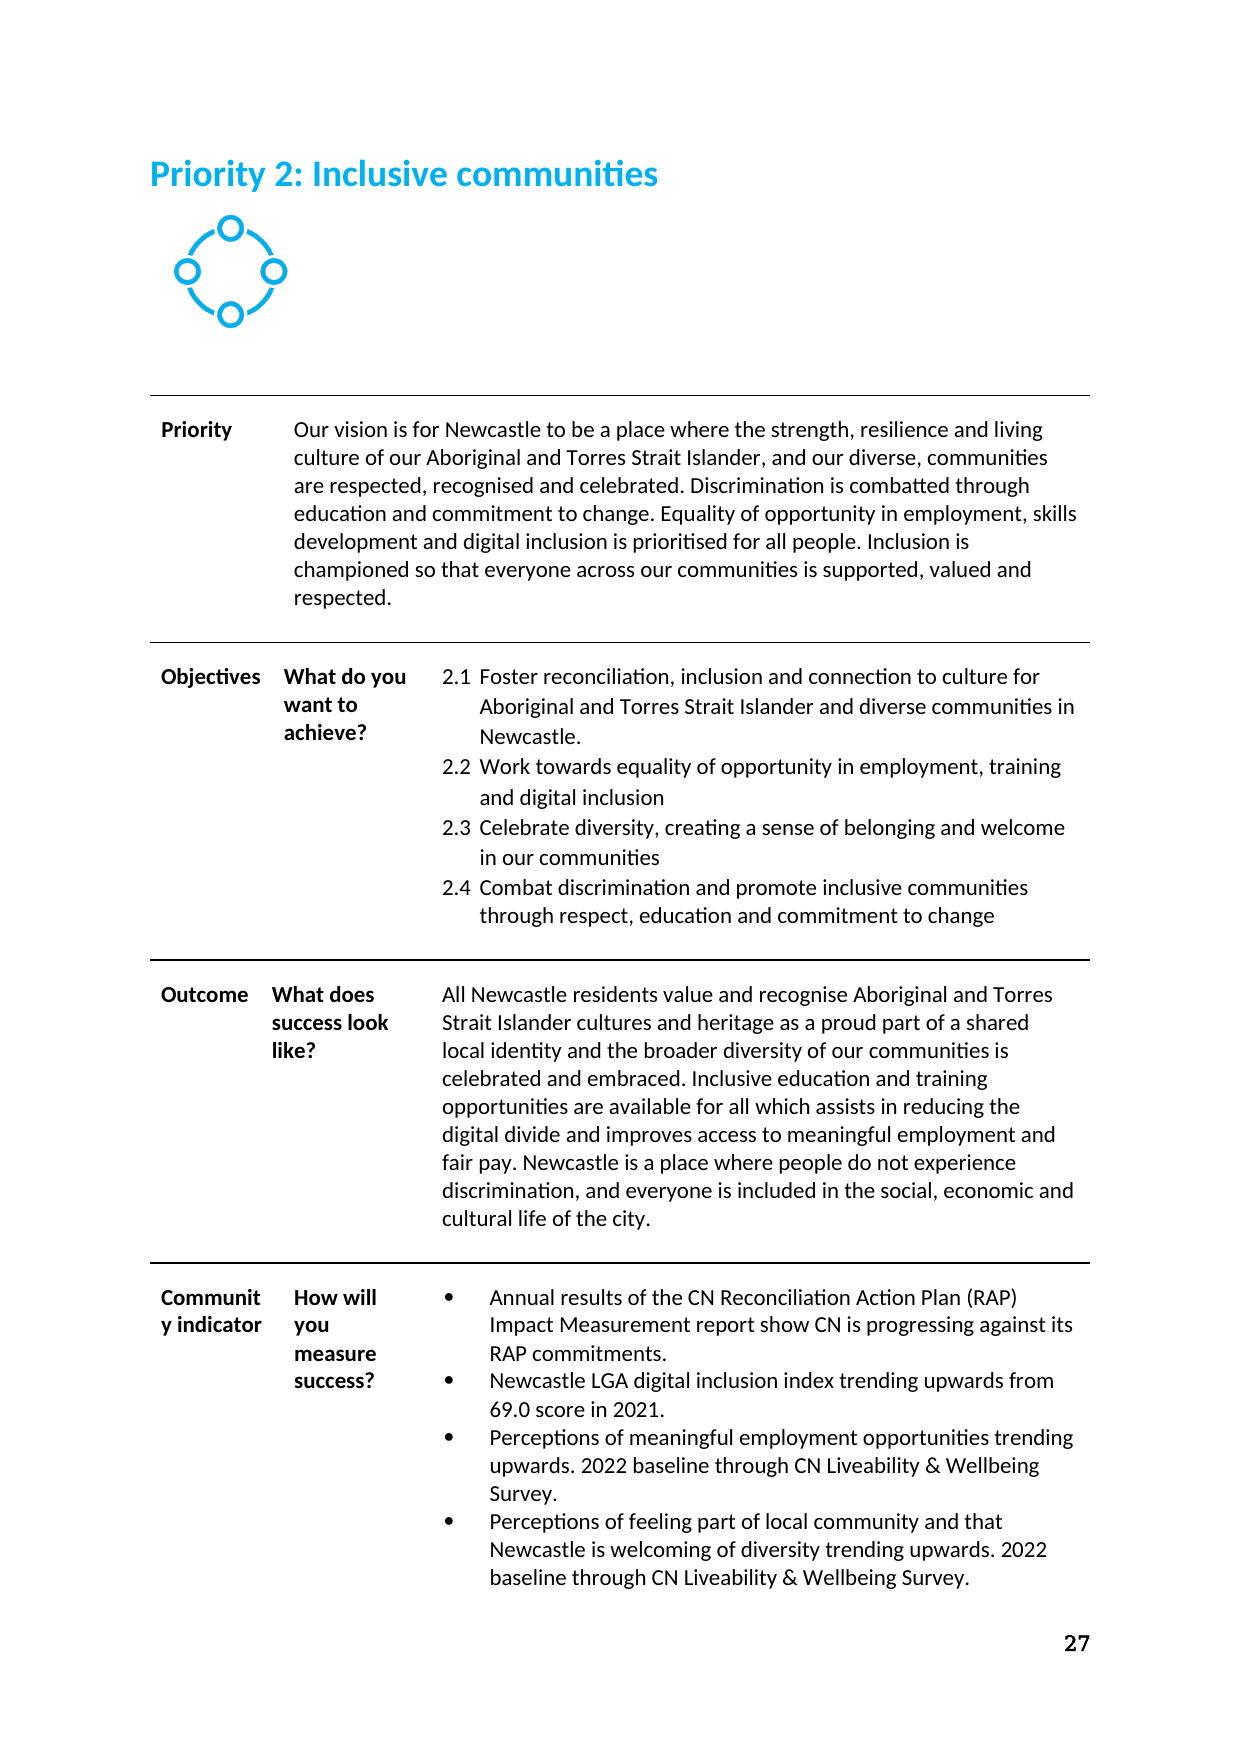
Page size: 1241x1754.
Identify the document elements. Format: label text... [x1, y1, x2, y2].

table_header What do you want to achieve? [273, 662, 431, 929]
table_header How will you measure success? [283, 1283, 401, 1591]
table_header Community indicator [150, 1283, 283, 1591]
table_header Objectives [150, 662, 272, 929]
table_header What does success look like? [260, 980, 431, 1232]
table_header Our vision is for Newcastle to be a place where the strength, resilience and living culture of our Aboriginal and Torres Strait Islander, and our diverse, communities are respected, recognised and celebrated. Discrimination is combatted through education and commitment to change. Equality of opportunity in employment, skills development and digital inclusion is prioritised for all people. Inclusion is championed so that everyone across our communities is supported, valued and respected. [283, 415, 1094, 611]
table_header All Newcastle residents value and recognise Aboriginal and Torres Strait Islander cultures and heritage as a proud part of a shared local identity and the broader diversity of our communities is celebrated and embraced. Inclusive education and training opportunities are available for all which assists in reducing the digital divide and improves access to meaningful employment and fair pay. Newcastle is a place where people do not experience discrimination, and everyone is included in the social, economic and cultural life of the city. [431, 980, 1089, 1232]
table_header Outcome [150, 980, 260, 1232]
table_header Priority [150, 415, 282, 611]
table_header Foster reconciliation, inclusion and connection to culture for Aboriginal and Torres Strait Islander and diverse communities in Newcastle. Work towards equality of opportunity in employment, training and digital inclusion Celebrate diversity, creating a sense of belonging and welcome in our communities Combat discrimination and promote inclusive communities through respect, education and commitment to change [431, 662, 1089, 929]
subtitle Priority 2: Inclusive communities [150, 150, 1090, 196]
picture [155, 195, 306, 346]
table_header Annual results of the CN Reconciliation Action Plan (RAP) Impact Measurement report show CN is progressing against its RAP commitments. Newcastle LGA digital inclusion index trending upwards from 69.0 score in 2021. Perceptions of meaningful employment opportunities trending upwards. 2022 baseline through CN Liveability & Wellbeing Survey. Perceptions of feeling part of local community and that Newcastle is welcoming of diversity trending upwards. 2022 baseline through CN Liveability & Wellbeing Survey. [401, 1283, 1090, 1591]
